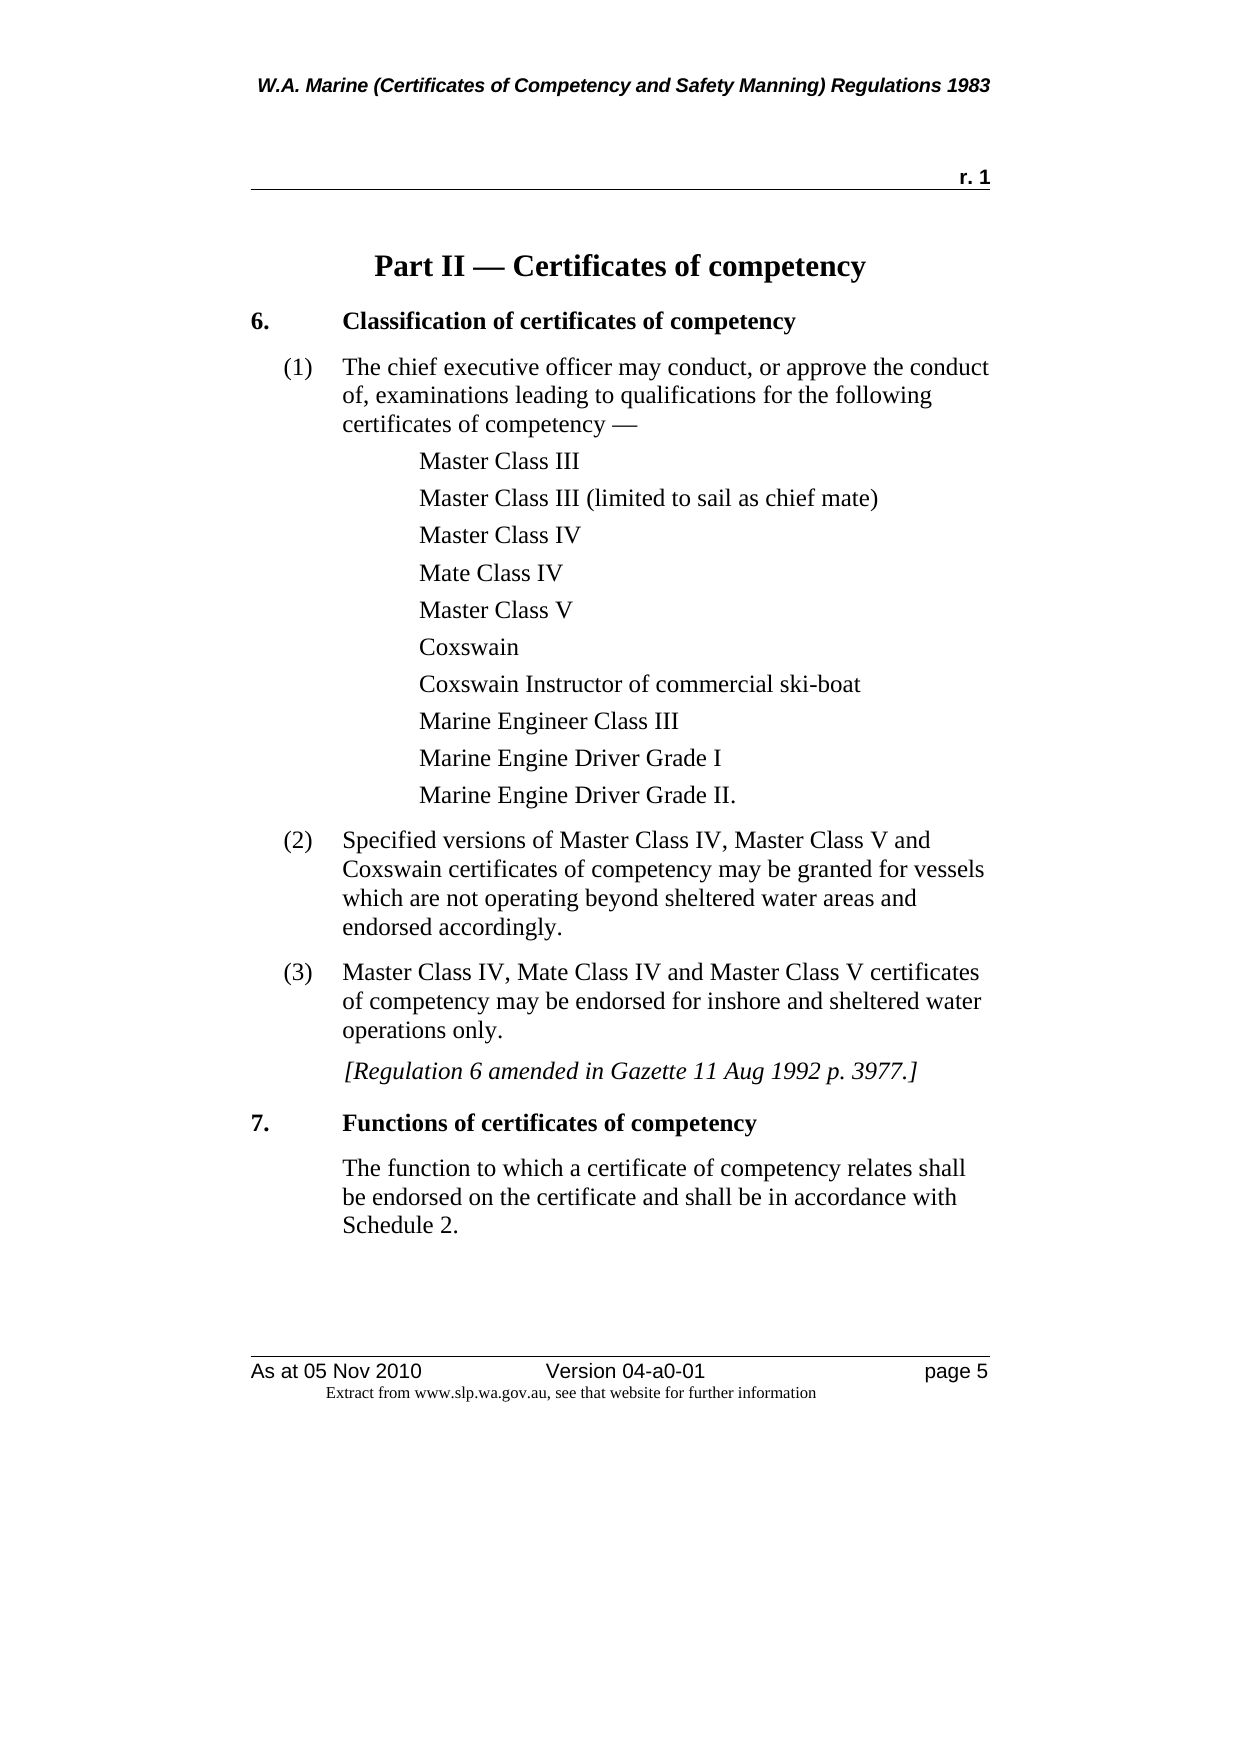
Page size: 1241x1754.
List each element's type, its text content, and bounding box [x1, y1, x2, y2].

text Marine Engine Driver Grade I [251, 743, 990, 772]
text (3) Master Class IV, Mate Class IV and Master Class V certificates of competency may be endorsed for inshore and sheltered water operations only. [251, 957, 990, 1043]
text Master Class V [251, 595, 990, 623]
text Master Class III (limited to sail as chief mate) [251, 483, 990, 512]
text Marine Engine Driver Grade II. [251, 780, 990, 809]
text (2) Specified versions of Master Class IV, Master Class V and Coxswain certificates of competency may be granted for vessels which are not operating beyond sheltered water areas and endorsed accordingly. [251, 826, 990, 941]
text [Regulation 6 amended in Gazette 11 Aug 1992 p. 3977.] [251, 1056, 990, 1085]
text Mate Class IV [251, 558, 990, 586]
text Marine Engineer Class III [251, 706, 990, 735]
subtitle 6. Classification of certificates of competency [251, 306, 990, 335]
text Coxswain [251, 632, 990, 661]
subtitle Part II — Certificates of competency [251, 247, 990, 283]
text Coxswain Instructor of commercial ski-boat [251, 669, 990, 698]
subtitle 7. Functions of certificates of competency [251, 1108, 990, 1136]
text The function to which a certificate of competency relates shall be endorsed on the certificate and shall be in accordance with Schedule 2. [251, 1153, 990, 1239]
text Master Class IV [251, 521, 990, 549]
text (1) The chief executive officer may conduct, or approve the conduct of, examinations leading to qualifications for the following certificates of competency — [251, 352, 990, 438]
text Master Class III [251, 446, 990, 475]
